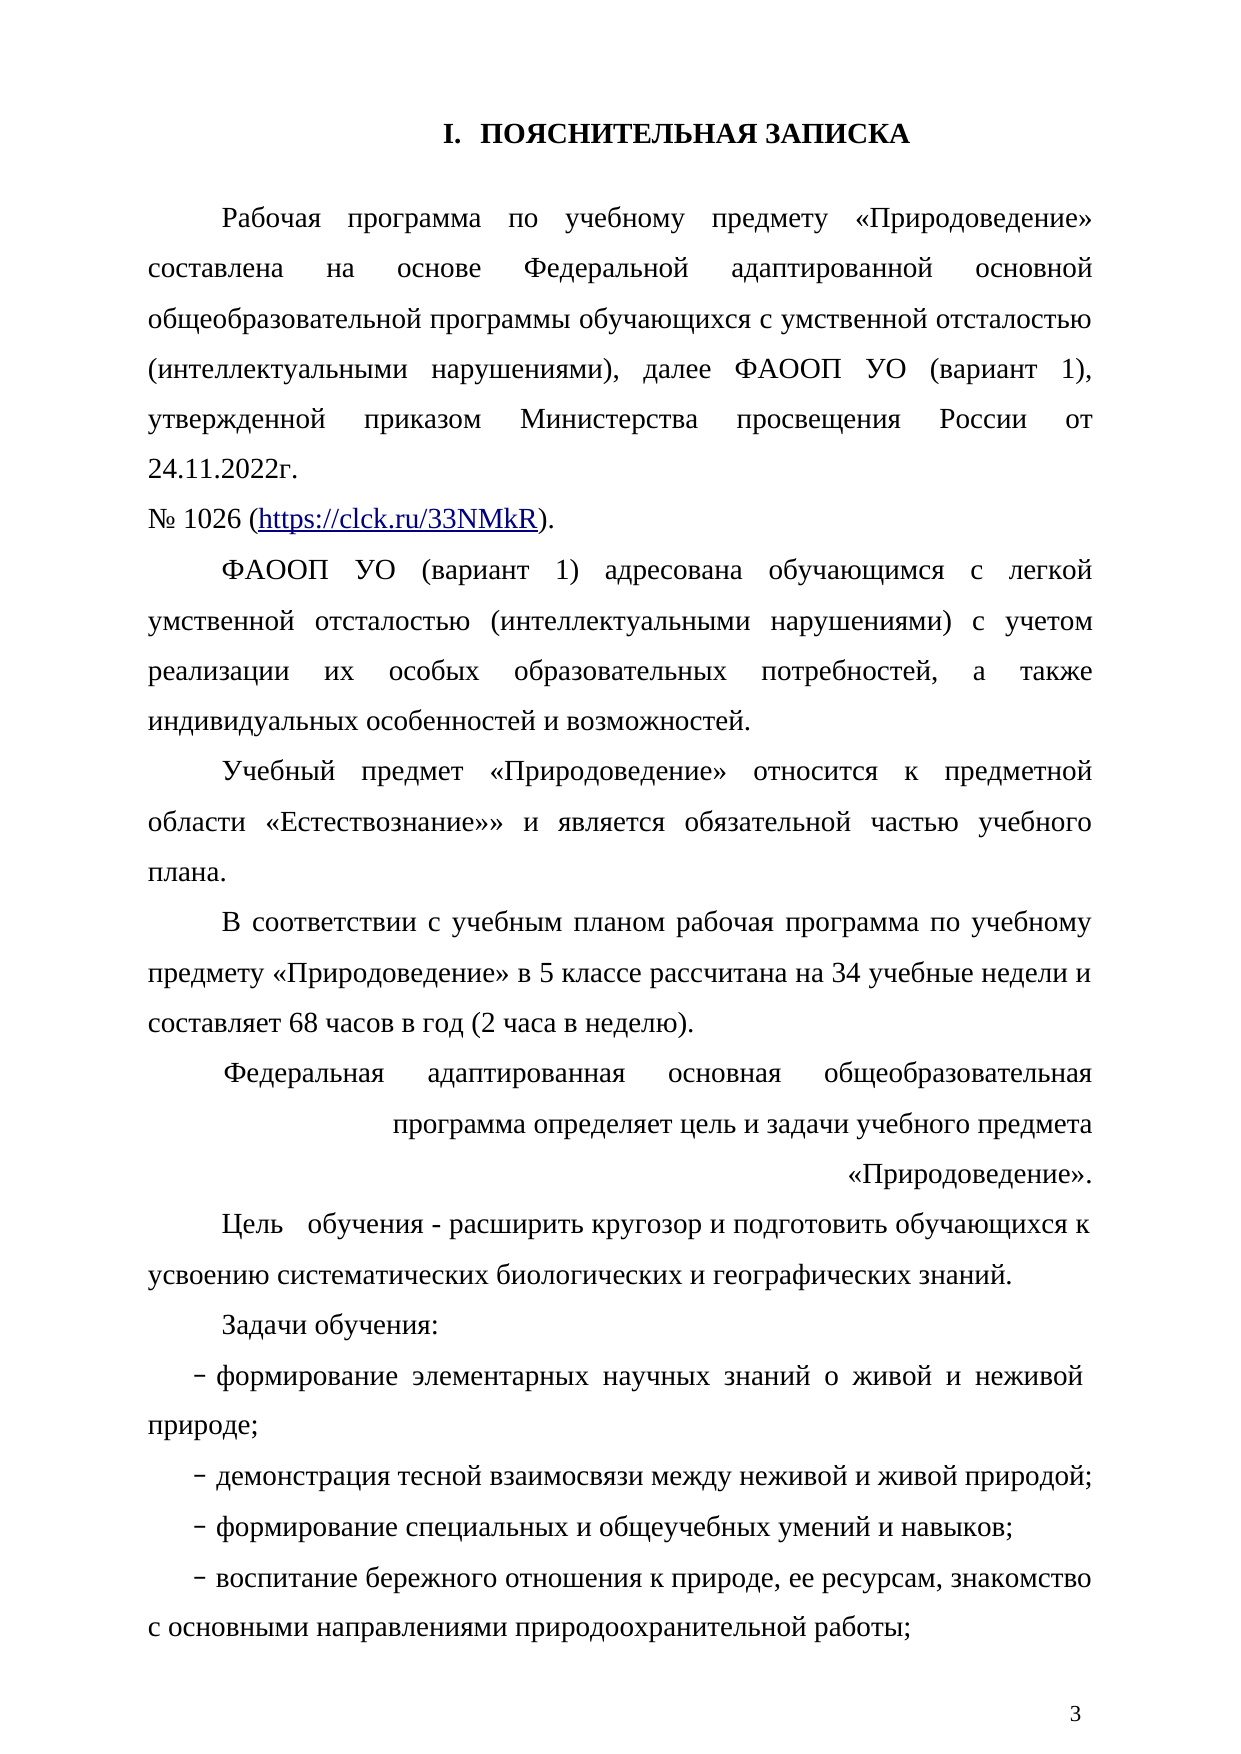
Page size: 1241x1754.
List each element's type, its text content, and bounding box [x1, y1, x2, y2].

text Учебный предмет «Природоведение» относится к предметной области «Естествознание»» и является обязательной частью учебного плана. [148, 753, 1092, 888]
text − формирование специальных и общеучебных умений и навыков; [192, 1508, 1119, 1544]
text В соответствии с учебным планом рабочая программа по учебному предмету «Природоведение» в 5 классе рассчитана на 34 учебные недели и составляет 68 часов в год (2 часа в неделю). [148, 904, 1092, 1039]
text № 1026 (https://clck.ru/33NMkR). [148, 502, 1119, 536]
text ФАООП УО (вариант 1) адресована обучающимся с легкой умственной отсталостью (интеллектуальными нарушениями) с учетом реализации их особых образовательных потребностей, а также индивидуальных особенностей и возможностей. [148, 552, 1093, 737]
text − воспитание бережного отношения к природе, ее ресурсам, знакомство с основными направлениями природоохранительной работы; [148, 1559, 1092, 1643]
text Рабочая программа по учебному предмету «Природоведение» составлена на основе Федеральной адаптированной основной общеобразовательной программы обучающихся с умственной отсталостью (интеллектуальными нарушениями), далее ФАООП УО (вариант 1), утвержденной приказом Министерства просвещения России от 24.11.2022г. [148, 200, 1092, 485]
text Федеральная адаптированная основная общеобразовательная программа определяет цель и задачи учебного предмета «Природоведение». [148, 1056, 1092, 1190]
subtitle ПОЯСНИТЕЛЬНАЯ ЗАПИСКА [443, 116, 1119, 149]
text − формирование элементарных научных знаний о живой и неживой природе; [148, 1357, 1092, 1441]
text − демонстрация тесной взаимосвязи между неживой и живой природой; [192, 1457, 1119, 1493]
text Задачи обучения: [221, 1307, 1119, 1341]
text Цель обучения - расширить кругозор и подготовить обучающихся к усвоению систематических биологических и географических знаний. [148, 1207, 1092, 1290]
